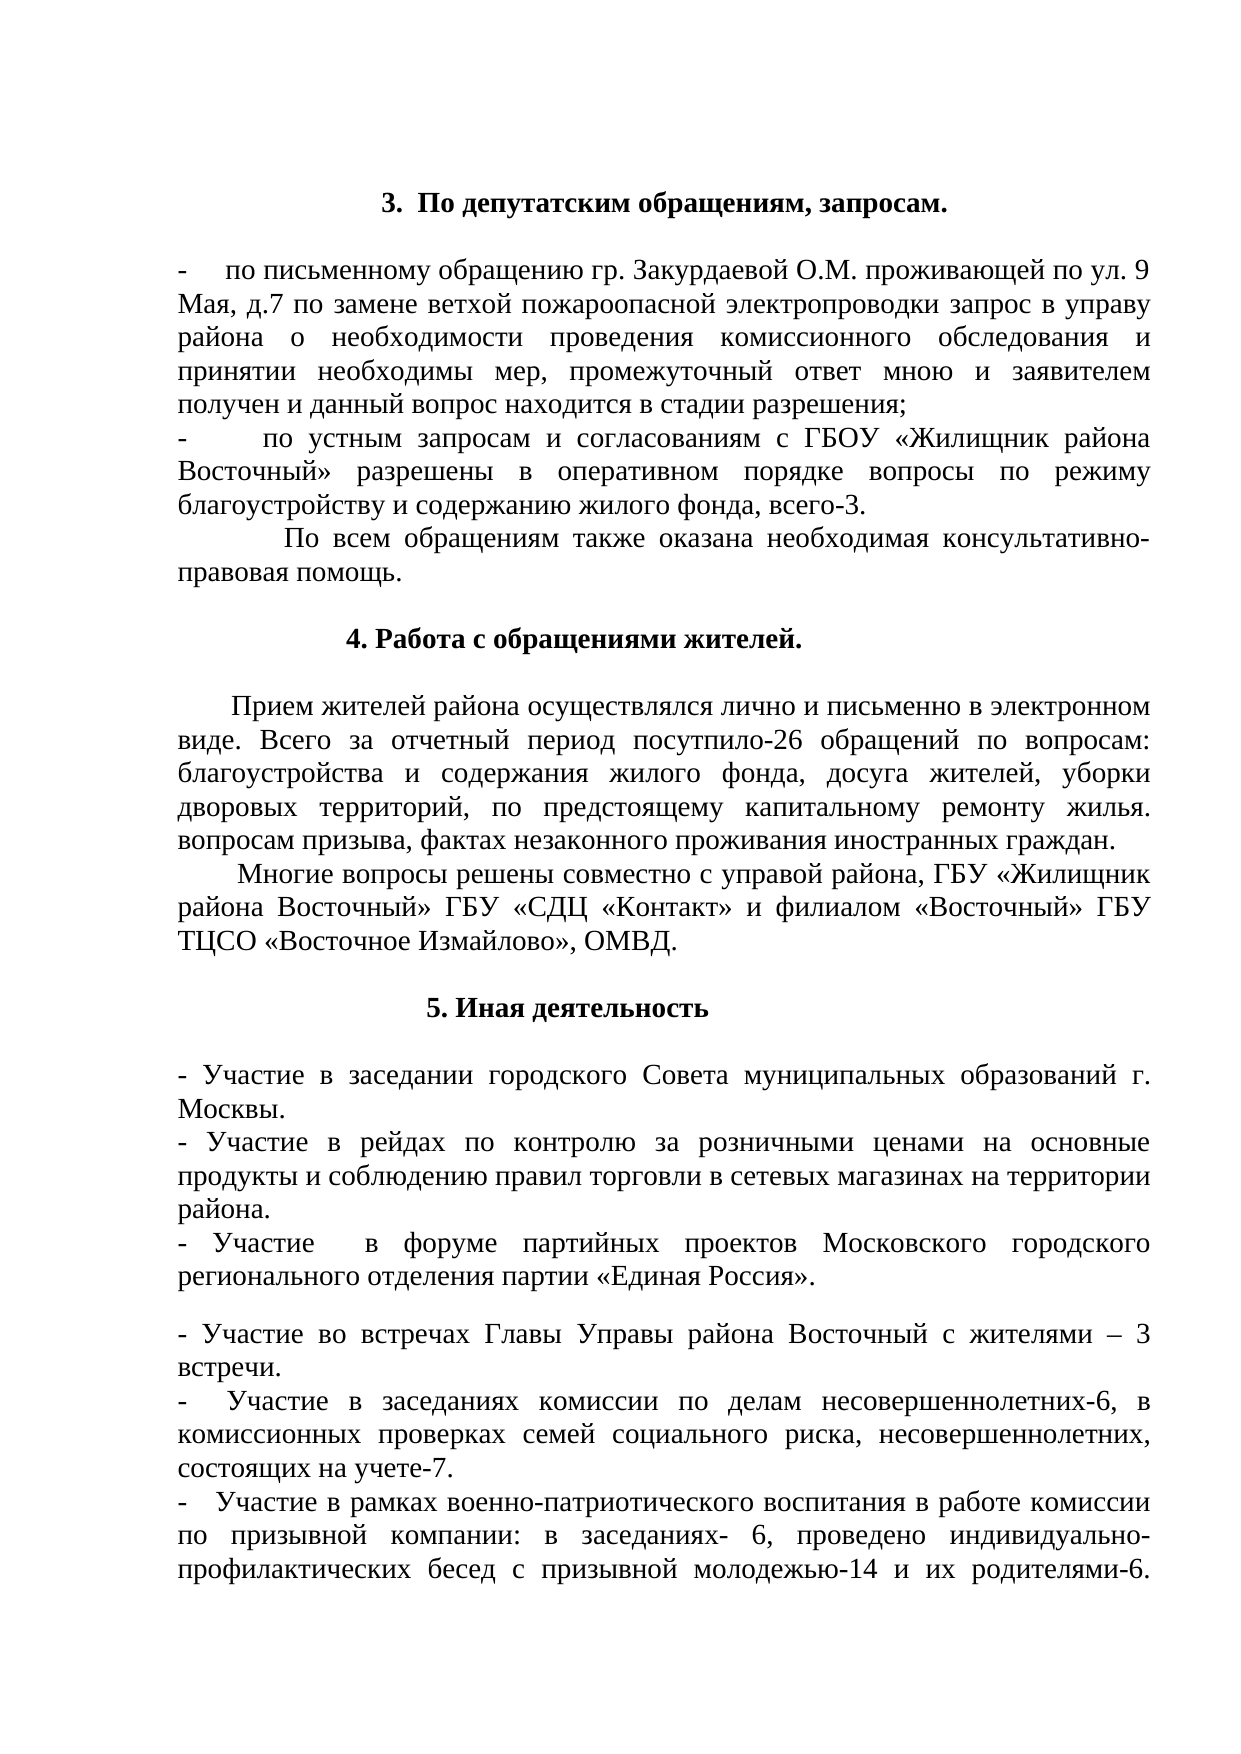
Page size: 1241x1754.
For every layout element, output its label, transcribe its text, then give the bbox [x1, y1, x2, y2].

text 4. Работа с обращениями жителей. [251, 621, 1152, 655]
text Многие вопросы решены совместно с управой района, ГБУ «Жилищник района Восточный» ГБУ «СДЦ «Контакт» и филиалом «Восточный» ГБУ ТЦСО «Восточное Измайлово», ОМВД. [177, 856, 1152, 957]
text - Участие в заседании городского Совета муниципальных образований г. Москвы. [177, 1057, 1152, 1124]
text 5. Иная деятельность [177, 990, 1152, 1024]
text Прием жителей района осуществлялся лично и письменно в электронном виде. Всего за отчетный период посутпило-26 обращений по вопросам: благоустройства и содержания жилого фонда, досуга жителей, уборки дворовых территорий, по предстоящему капитальному ремонту жилья. вопросам призыва, фактах незаконного проживания иностранных граждан. [177, 688, 1152, 856]
text - Участие во встречах Главы Управы района Восточный с жителями – 3 встречи. [177, 1316, 1152, 1383]
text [177, 1484, 1152, 1584]
text - Участие в заседаниях комиссии по делам несовершеннолетних-6, в комиссионных проверках семей социального риска, несовершеннолетних, состоящих на учете-7. [177, 1383, 1152, 1484]
text - по устным запросам и согласованиям с ГБОУ «Жилищник района Восточный» разрешены в оперативном порядке вопросы по режиму благоустройству и содержанию жилого фонда, всего-3. [177, 420, 1152, 521]
text 3. По депутатским обращениям, запросам. [177, 185, 1152, 219]
text - по письменному обращению гр. Закурдаевой О.М. проживающей по ул. 9 Мая, д.7 по замене ветхой пожароопасной электропроводки запрос в управу района о необходимости проведения комиссионного обследования и принятии необходимы мер, промежуточный ответ мною и заявителем получен и данный вопрос находится в стадии разрешения; [177, 252, 1152, 420]
text По всем обращениям также оказана необходимая консультативно-правовая помощь. [177, 521, 1152, 588]
text - Участие в рейдах по контролю за розничными ценами на основные продукты и соблюдению правил торговли в сетевых магазинах на территории района. [177, 1124, 1152, 1225]
text - Участие в форуме партийных проектов Московского городского регионального отделения партии «Единая Россия». [177, 1225, 1152, 1292]
